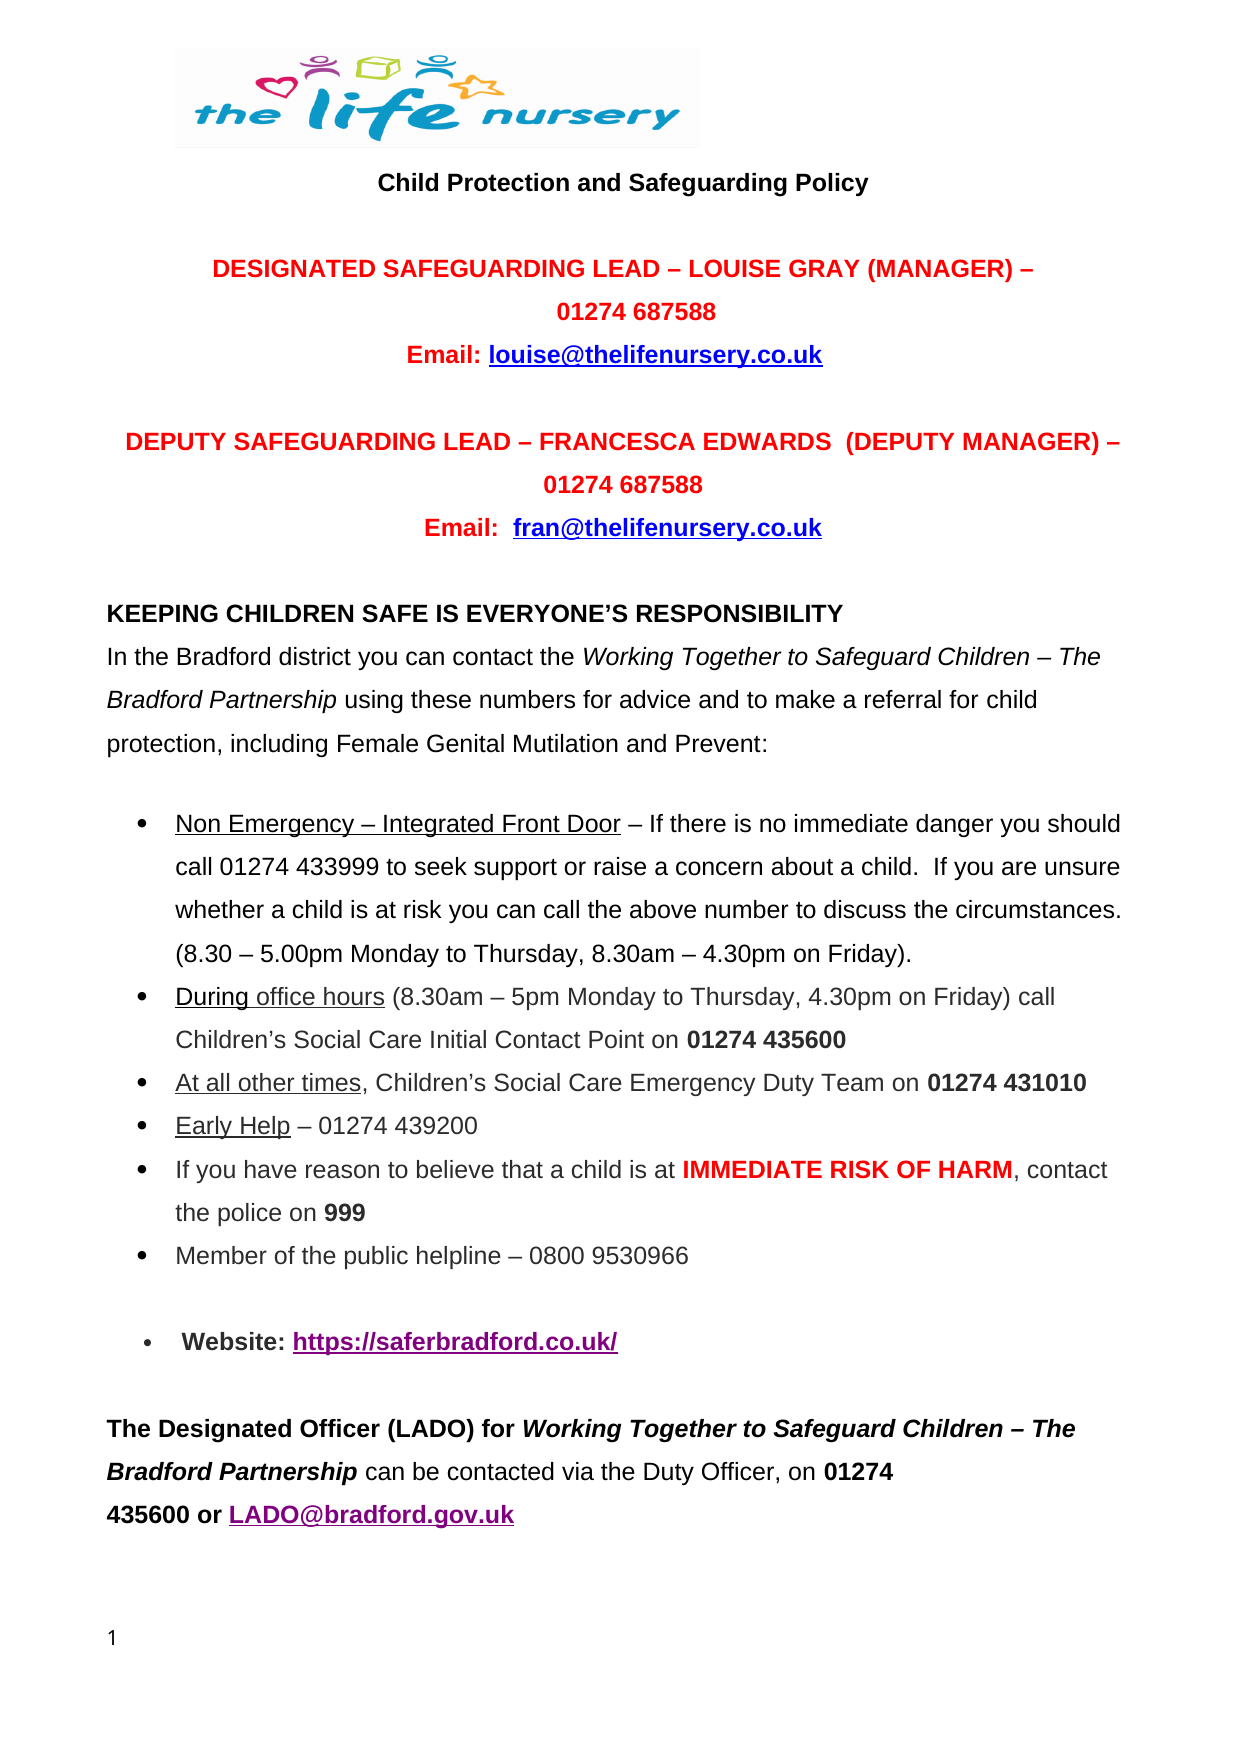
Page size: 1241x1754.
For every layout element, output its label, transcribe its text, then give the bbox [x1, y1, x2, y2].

list At all other times, Children’s Social Care Emergency Duty Team on 01274 431010 [138, 1068, 1140, 1097]
list Early Help – 01274 439200 [138, 1111, 1140, 1140]
text 01274 687588 [481, 297, 1140, 326]
list Website: https://saferbradford.co.uk/ [144, 1327, 1140, 1356]
picture [174, 47, 700, 148]
text Email: fran@thelifenursery.co.uk [106, 513, 1140, 542]
text The Designated Officer (LADO) for Working Together to Safeguard Children – The Bradford Partnership can be contacted via the Duty Officer, on 01274 435600 or LADO@bradford.gov.uk [106, 1413, 1140, 1528]
list Non Emergency – Integrated Front Door – If there is no immediate danger you should call 01274 433999 to seek support or raise a concern about a child. If you are unsure whether a child is at risk you can call the above number to discuss the circumstances. (8.30 – 5.00pm Monday to Thursday, 8.30am – 4.30pm on Friday). [138, 809, 1140, 967]
text Email: louise@thelifenursery.co.uk [406, 340, 1140, 369]
list During office hours (8.30am – 5pm Monday to Thursday, 4.30pm on Friday) call Children’s Social Care Initial Contact Point on 01274 435600 [138, 982, 1140, 1054]
text Child Protection and Safeguarding Policy [106, 168, 1140, 197]
list If you have reason to believe that a child is at IMMEDIATE RISK OF HARM, contact the police on 999 [138, 1154, 1140, 1227]
text KEEPING CHILDREN SAFE IS EVERYONE’S RESPONSIBILITY [106, 599, 1140, 628]
text DEPUTY SAFEGUARDING LEAD – FRANCESCA EDWARDS (DEPUTY MANAGER) – 01274 687588 [106, 427, 1140, 498]
list Member of the public helpline – 0800 9530966 [138, 1241, 1140, 1270]
text In the Bradford district you can contact the Working Together to Safeguard Children – The Bradford Partnership using these numbers for advice and to make a referral for child protection, including Female Genital Mutilation and Prevent: [106, 642, 1140, 757]
text DESIGNATED SAFEGUARDING LEAD – LOUISE GRAY (MANAGER) – [106, 254, 1140, 283]
